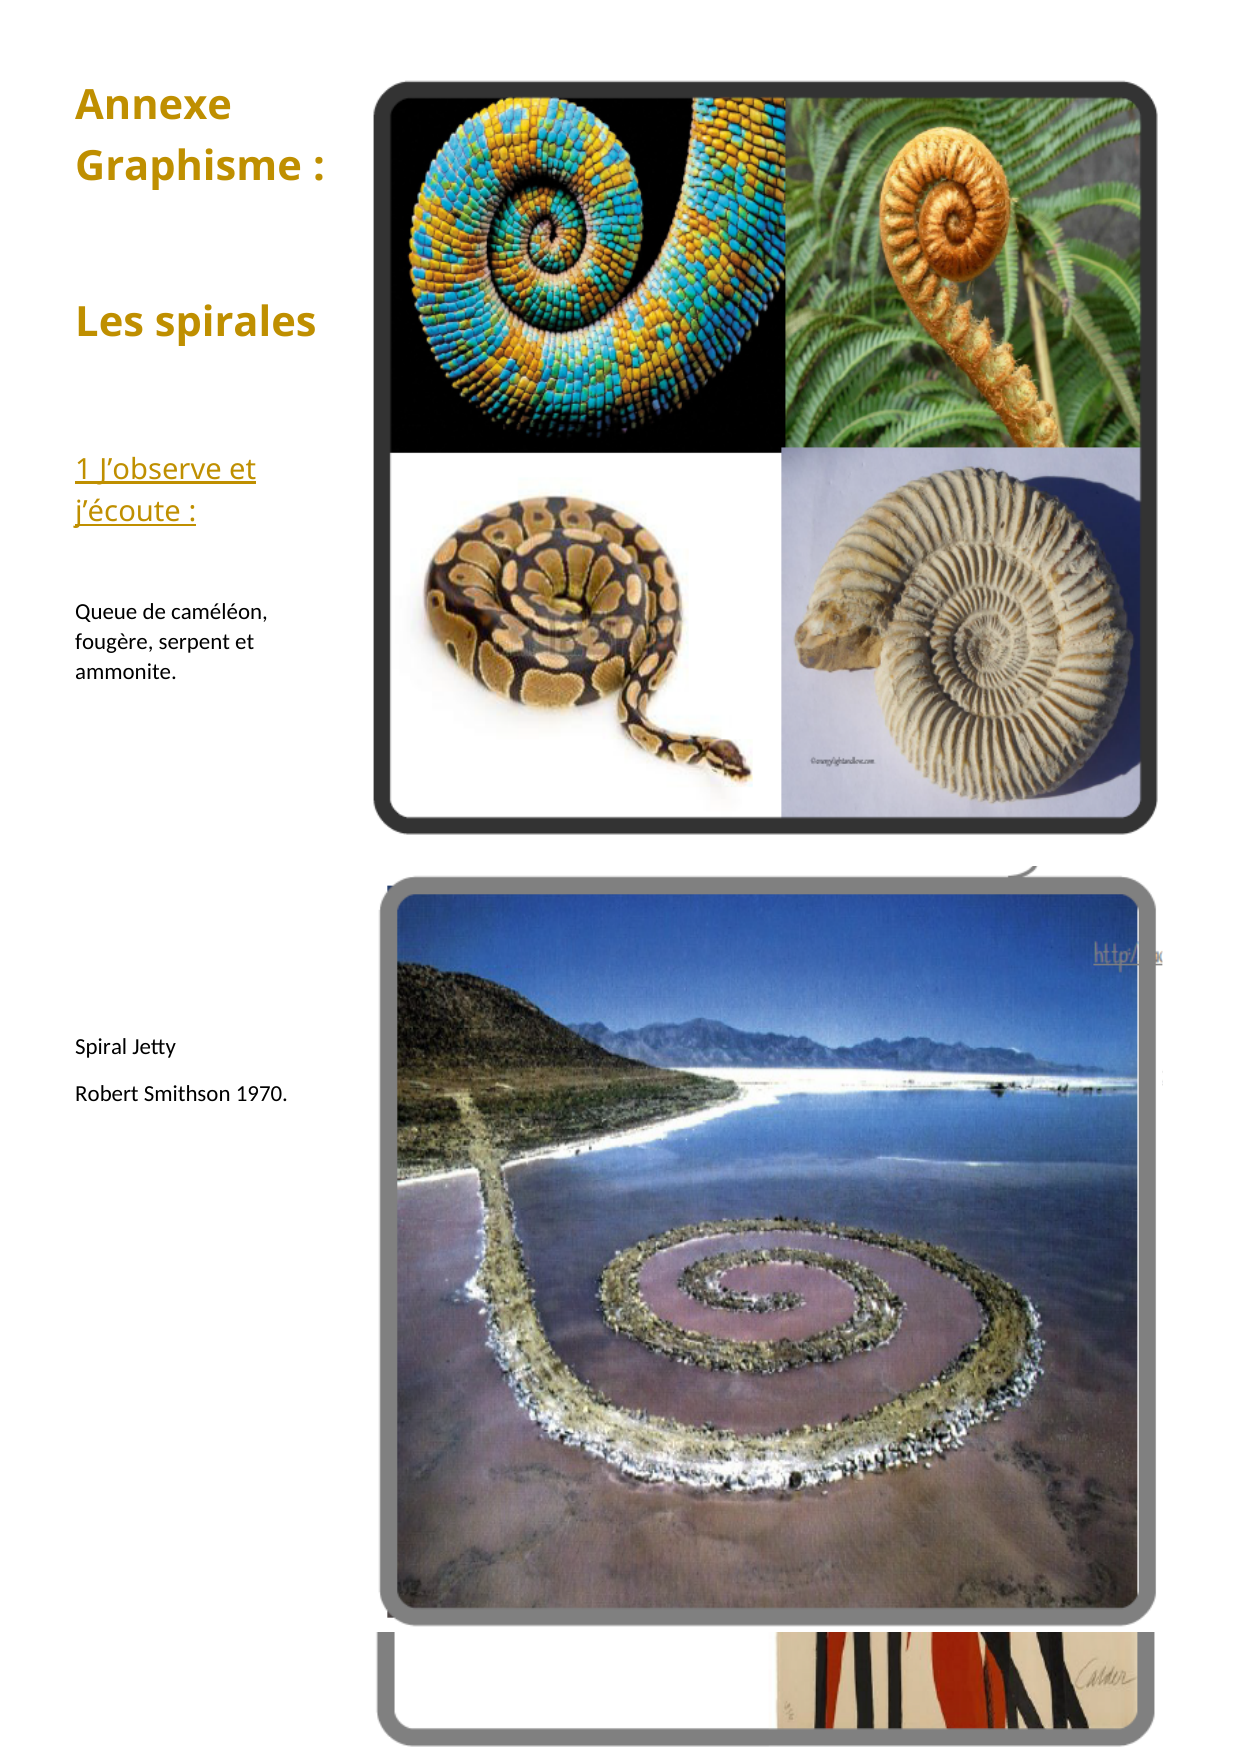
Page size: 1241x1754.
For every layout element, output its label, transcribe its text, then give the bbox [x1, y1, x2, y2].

text Spiral Jetty [75, 1032, 369, 1061]
text Les spirales [75, 292, 367, 349]
picture [367, 75, 1161, 840]
text Annexe Graphisme : [75, 75, 367, 193]
text Queue de caméléon, fougère, serpent et ammonite. [75, 597, 367, 686]
text 1 J’observe et j’écoute : [75, 448, 367, 530]
text Robert Smithson 1970. [75, 1079, 369, 1107]
picture [369, 866, 1163, 1752]
